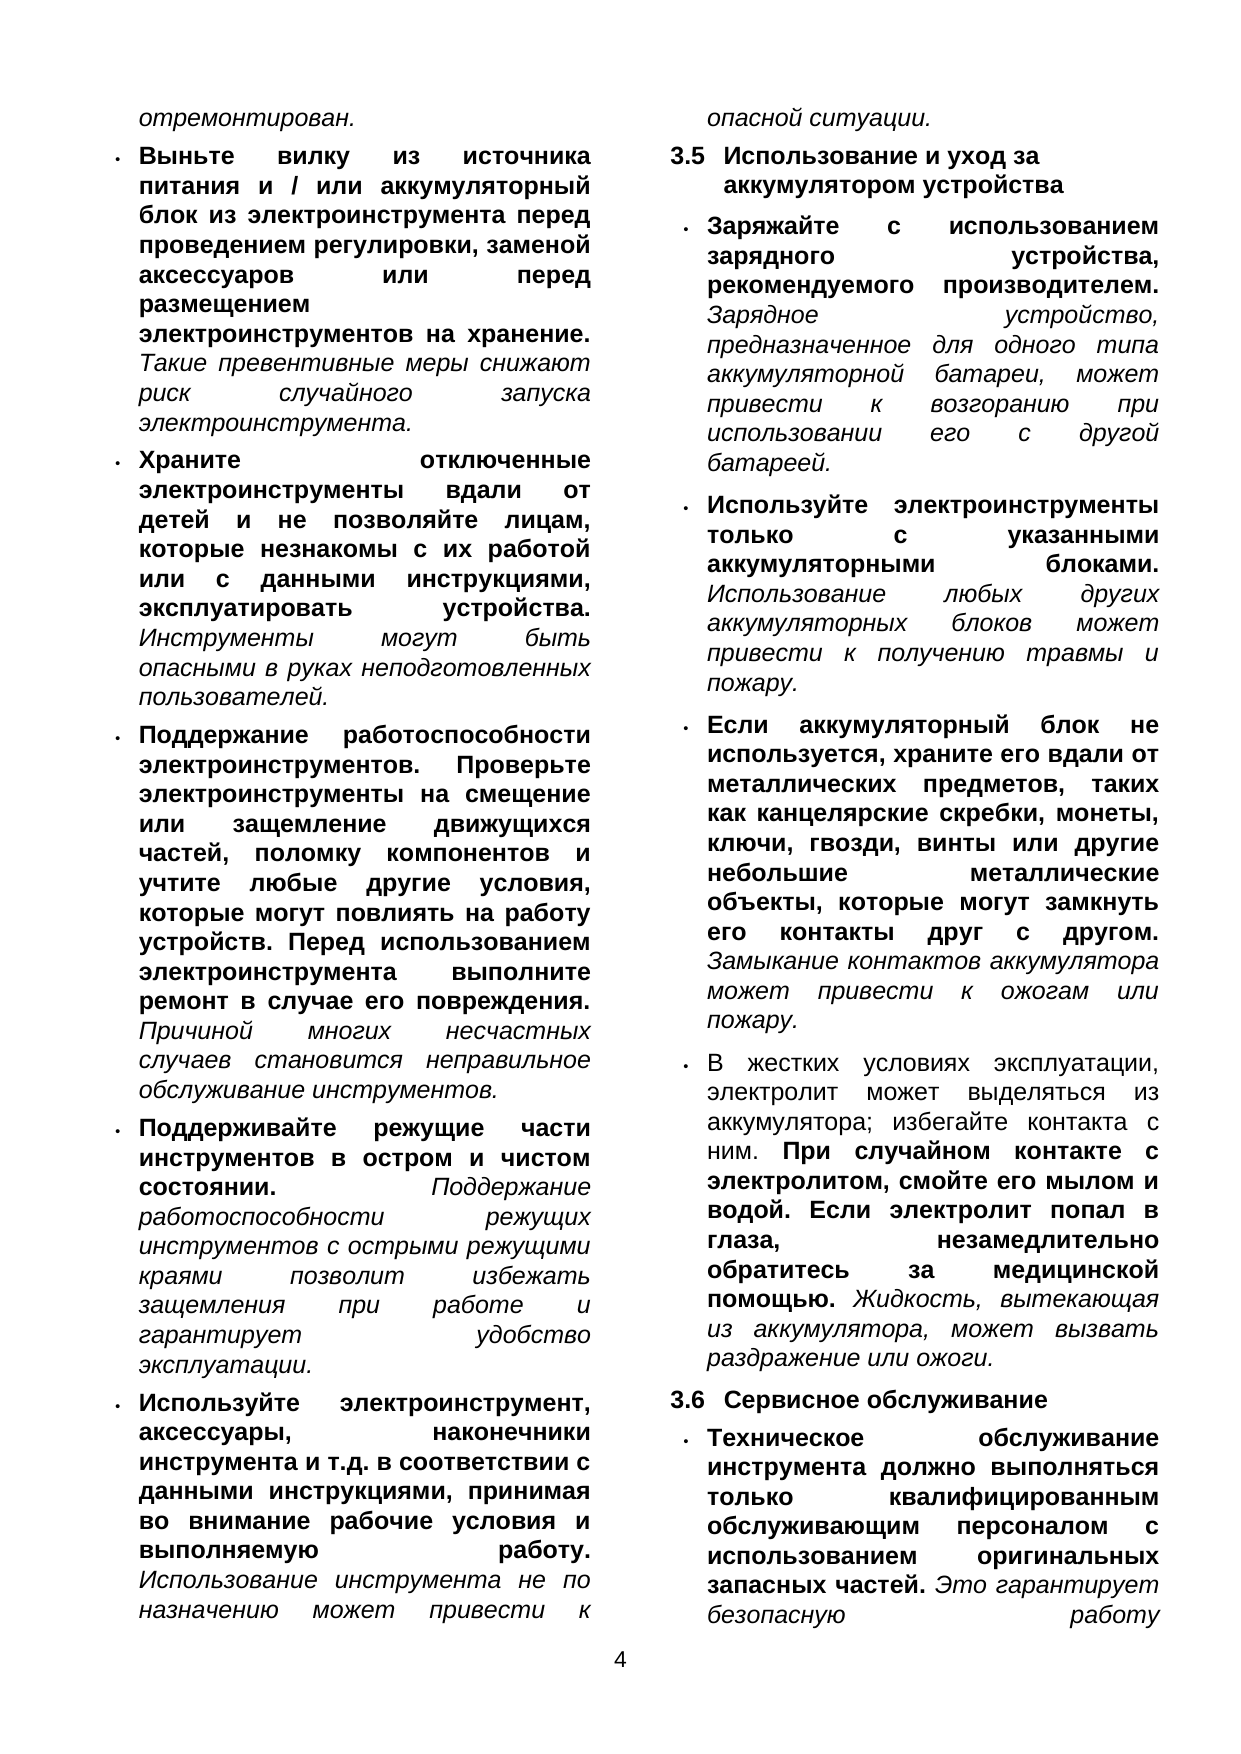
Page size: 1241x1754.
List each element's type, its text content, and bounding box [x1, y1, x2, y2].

list Используйте электроинструменты только с указанными аккумуляторными блоками. Использование любых других аккумуляторных блоков может привести к получению травмы и пожару. [683, 490, 1159, 696]
subtitle Сервисное обслуживание [670, 1386, 1159, 1414]
list Поддержание работоспособности электроинструментов. Проверьте электроинструменты на смещение или защемление движущихся частей, поломку компонентов и учтите любые другие условия, которые могут повлиять на работу устройств. Перед использованием электроинструмента выполните ремонт в случае его повреждения. Причиной многих несчастных случаев становится неправильное обслуживание инструментов. [115, 720, 591, 1104]
list Заряжайте с использованием зарядного устройства, рекомендуемого производителем. Зарядное устройство, предназначенное для одного типа аккумуляторной батареи, может привести к возгоранию при использовании его с другой батареей. [683, 211, 1159, 477]
list Поддерживайте режущие части инструментов в остром и чистом состоянии. Поддержание работоспособности режущих инструментов с острыми режущими краями позволит избежать защемления при работе и гарантирует удобство эксплуатации. [115, 1113, 591, 1378]
list Если аккумуляторный блок не используется, храните его вдали от металлических предметов, таких как канцелярские скребки, монеты, ключи, гвозди, винты или другие небольшие металлические объекты, которые могут замкнуть его контакты друг с другом. Замыкание контактов аккумулятора может привести к ожогам или пожару. [683, 710, 1159, 1034]
list В жестких условиях эксплуатации, электролит может выделяться из аккумулятора; избегайте контакта с ним. При случайном контакте с электролитом, смойте его мылом и водой. Если электролит попал в глаза, незамедлительно обратитесь за медицинской помощью. Жидкость, вытекающая из аккумулятора, может вызвать раздражение или ожоги. [683, 1048, 1159, 1372]
subtitle Использование и уход за аккумулятором устройства [670, 141, 1159, 199]
list Используйте электроинструмент, аксессуары, наконечники инструмента и т.д. в соответствии с данными инструкциями, принимая во внимание рабочие условия и выполняемую работу. Использование инструмента не по назначению может привести к опасной ситуации. [115, 1388, 591, 1623]
list Выньте вилку из источника питания и / или аккумуляторный блок из электроинструмента перед проведением регулировки, заменой аксессуаров или перед размещением электроинструментов на хранение. Такие превентивные меры снижают риск случайного запуска электроинструмента. [115, 141, 591, 436]
list Храните отключенные электроинструменты вдали от детей и не позволяйте лицам, которые незнакомы с их работой или с данными инструкциями, эксплуатировать устройства. Инструменты могут быть опасными в руках неподготовленных пользователей. [115, 446, 591, 711]
